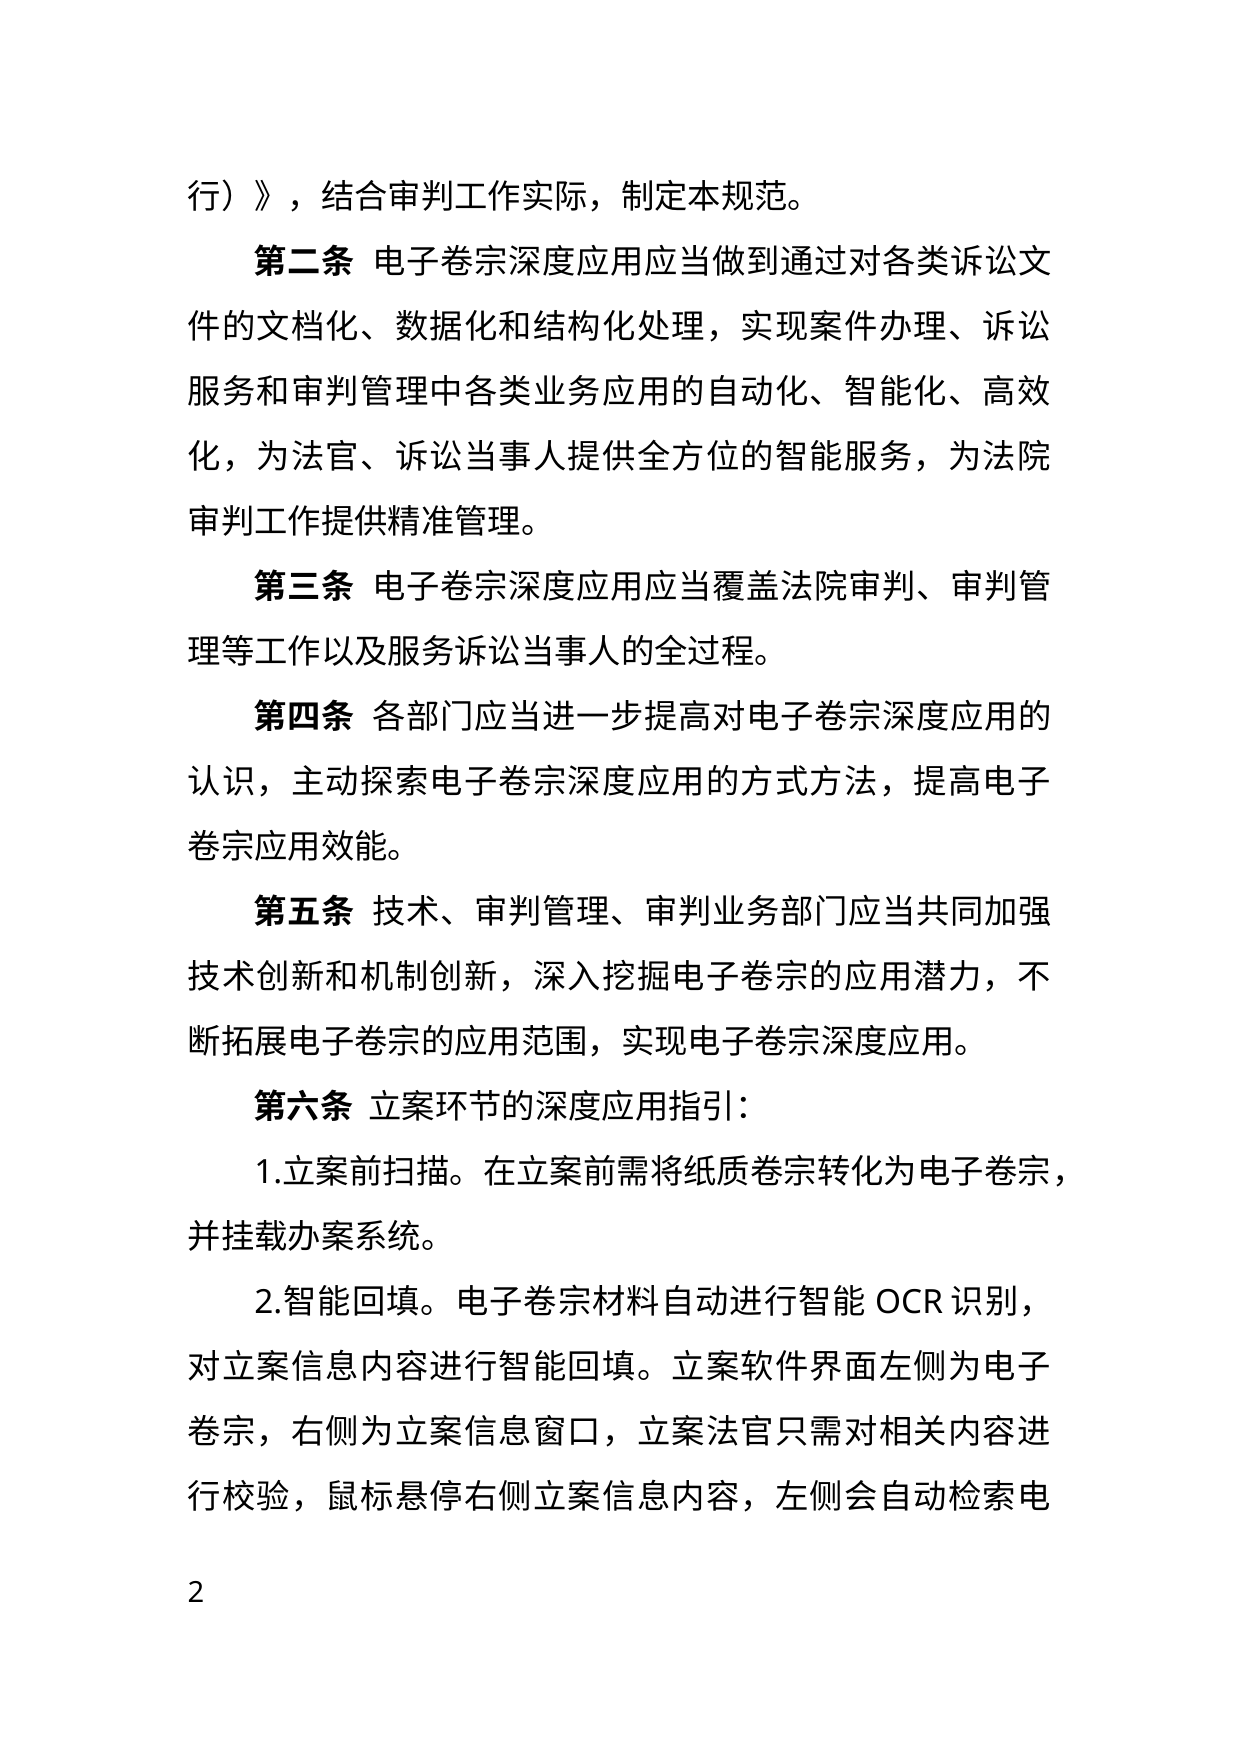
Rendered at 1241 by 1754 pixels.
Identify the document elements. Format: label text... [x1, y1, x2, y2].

text 第二条 电子卷宗深度应用应当做到通过对各类诉讼文件的文档化、数据化和结构化处理，实现案件办理、诉讼服务和审判管理中各类业务应用的自动化、智能化、高效化，为法官、诉讼当事人提供全方位的智能服务，为法院审判工作提供精准管理。 [187, 227, 1053, 552]
text 第四条 各部门应当进一步提高对电子卷宗深度应用的认识，主动探索电子卷宗深度应用的方式方法，提高电子卷宗应用效能。 [187, 682, 1053, 877]
text 第六条 立案环节的深度应用指引： [187, 1072, 1053, 1137]
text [187, 1267, 1053, 1527]
text 行）》，结合审判工作实际，制定本规范。 [187, 162, 1053, 227]
text 1.立案前扫描。在立案前需将纸质卷宗转化为电子卷宗，并挂载办案系统。 [187, 1137, 1053, 1267]
text 第三条 电子卷宗深度应用应当覆盖法院审判、审判管理等工作以及服务诉讼当事人的全过程。 [187, 552, 1053, 682]
text 第五条 技术、审判管理、审判业务部门应当共同加强技术创新和机制创新，深入挖掘电子卷宗的应用潜力，不断拓展电子卷宗的应用范围，实现电子卷宗深度应用。 [187, 877, 1053, 1072]
